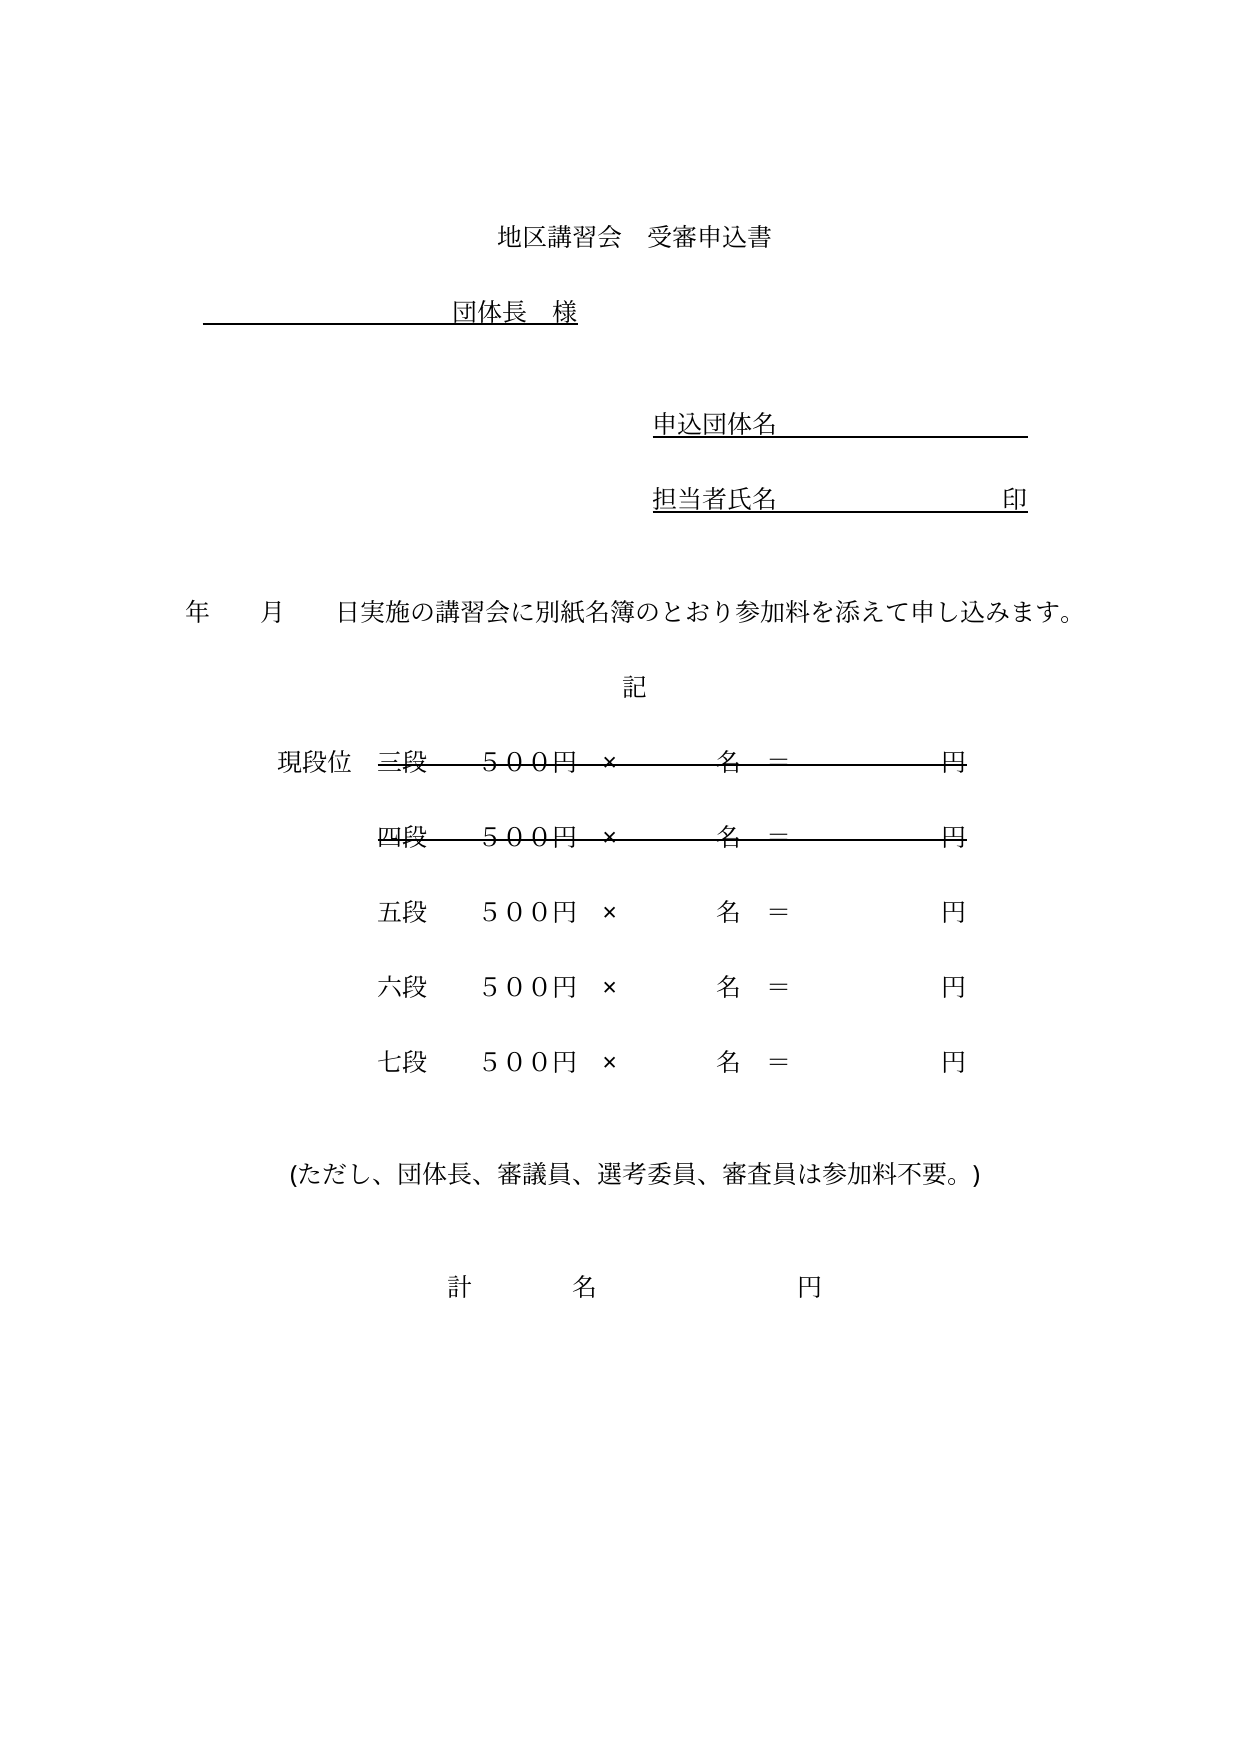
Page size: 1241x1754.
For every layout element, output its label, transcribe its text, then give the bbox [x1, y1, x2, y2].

text 四段 ５００円 × 名 ＝ 円 [177, 817, 1093, 854]
text 団体長 様 [177, 292, 1093, 329]
text 担当者氏名 印 [177, 479, 1093, 517]
text 六段 ５００円 × 名 ＝ 円 [177, 967, 1093, 1004]
text 申込団体名 [177, 404, 1093, 442]
text 現段位 三段 ５００円 × 名 ＝ 円 [177, 742, 1093, 779]
text 七段 ５００円 × 名 ＝ 円 [177, 1042, 1093, 1079]
text 記 [177, 667, 1093, 704]
text 地区講習会 受審申込書 [177, 217, 1093, 254]
text 年 月 日実施の講習会に別紙名簿のとおり参加料を添えて申し込みます。 [177, 592, 1093, 629]
text 五段 ５００円 × 名 ＝ 円 [177, 892, 1093, 929]
text 計 名 円 [177, 1267, 1093, 1304]
text (ただし、団体長、審議員、選考委員、審査員は参加料不要。) [177, 1154, 1093, 1192]
